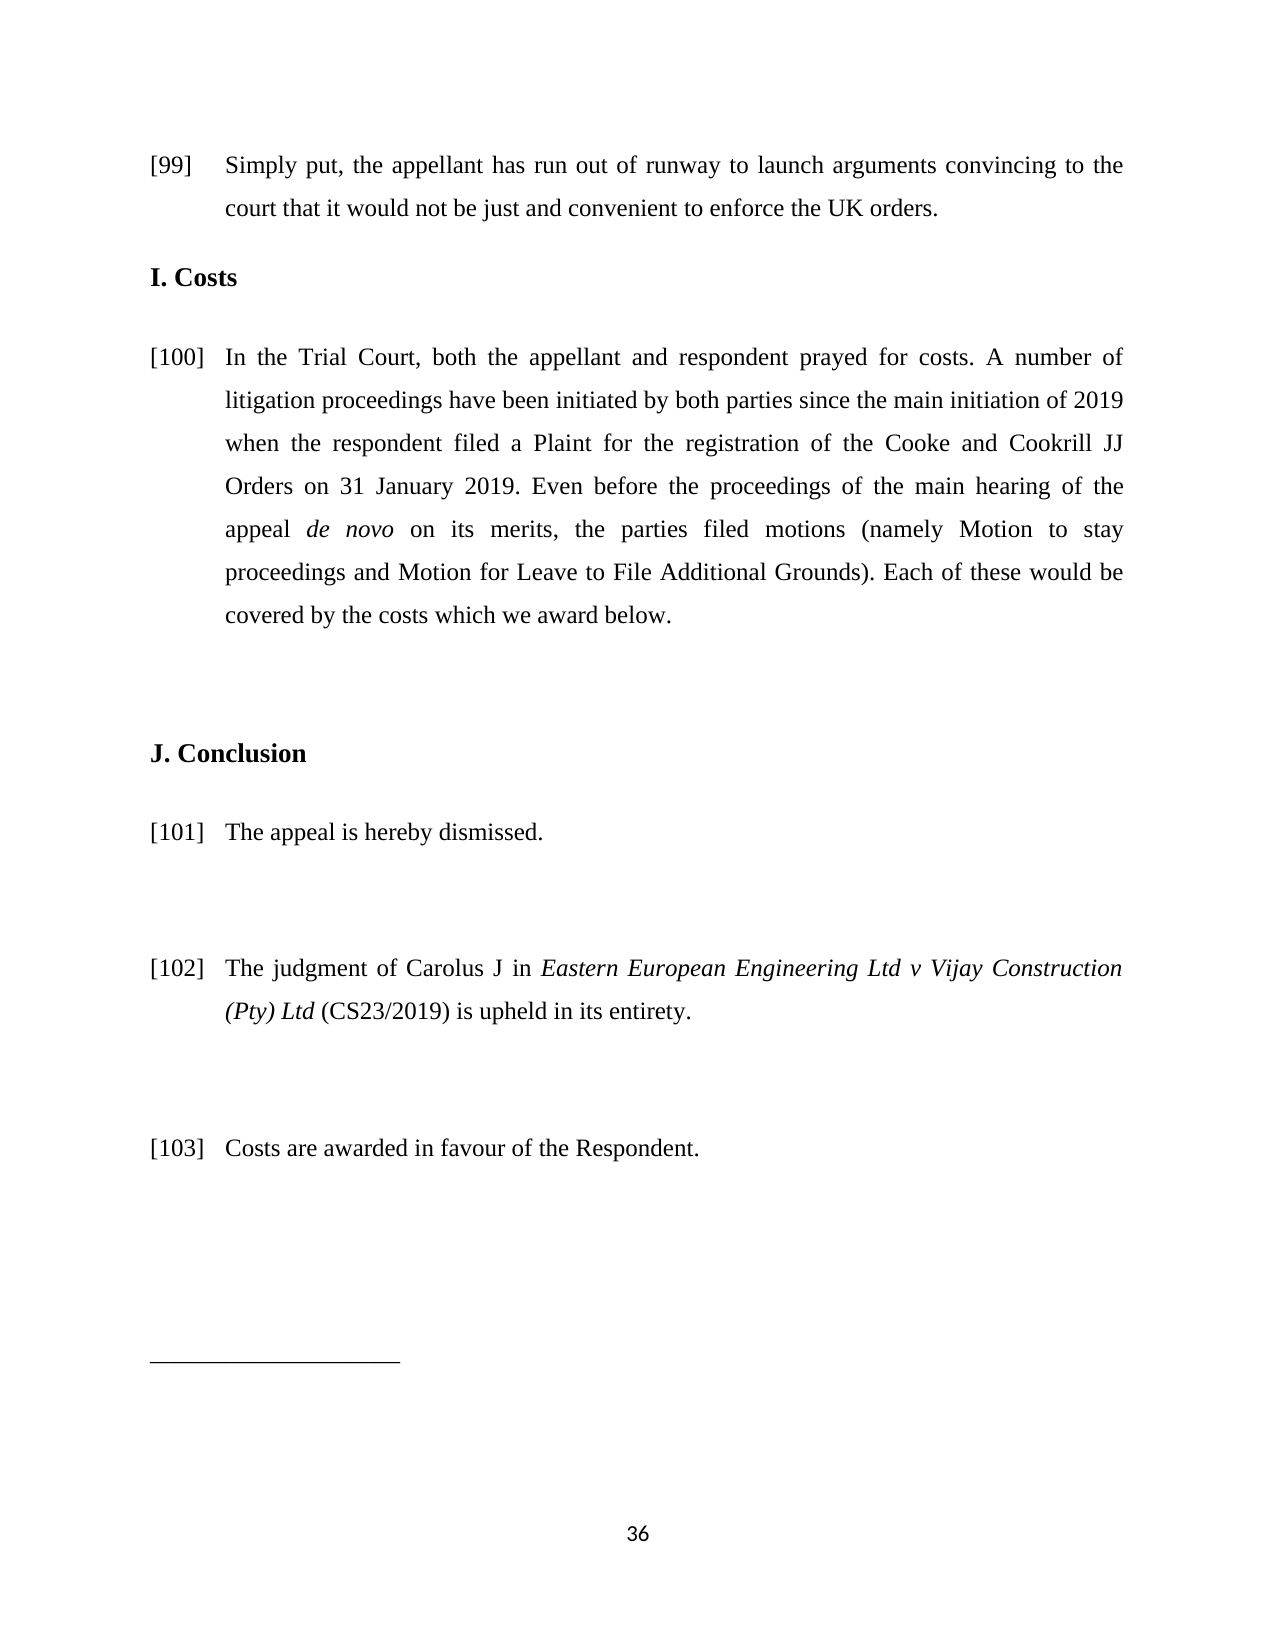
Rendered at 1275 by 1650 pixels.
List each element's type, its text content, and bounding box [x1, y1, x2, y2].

text The judgment of Carolus J in Eastern European Engineering Ltd v Vijay Construction (Pty) Ltd (CS23/2019) is upheld in its entirety. [150, 953, 1125, 1025]
subtitle J. Conclusion [150, 737, 1125, 768]
text Simply put, the appellant has run out of runway to launch arguments convincing to the court that it would not be just and convenient to enforce the UK orders. [150, 150, 1125, 222]
subtitle I. Costs [150, 261, 1125, 292]
text Costs are awarded in favour of the Respondent. [150, 1133, 1125, 1161]
text The appeal is hereby dismissed. [150, 817, 1125, 846]
list ____________________ [150, 1337, 1125, 1366]
text In the Trial Court, both the appellant and respondent prayed for costs. A number of litigation proceedings have been initiated by both parties since the main initiation of 2019 when the respondent filed a Plaint for the registration of the Cooke and Cookrill JJ Orders on 31 January 2019. Even before the proceedings of the main hearing of the appeal de novo on its merits, the parties filed motions (namely Motion to stay proceedings and Motion for Leave to File Additional Grounds). Each of these would be covered by the costs which we award below. [150, 342, 1125, 629]
